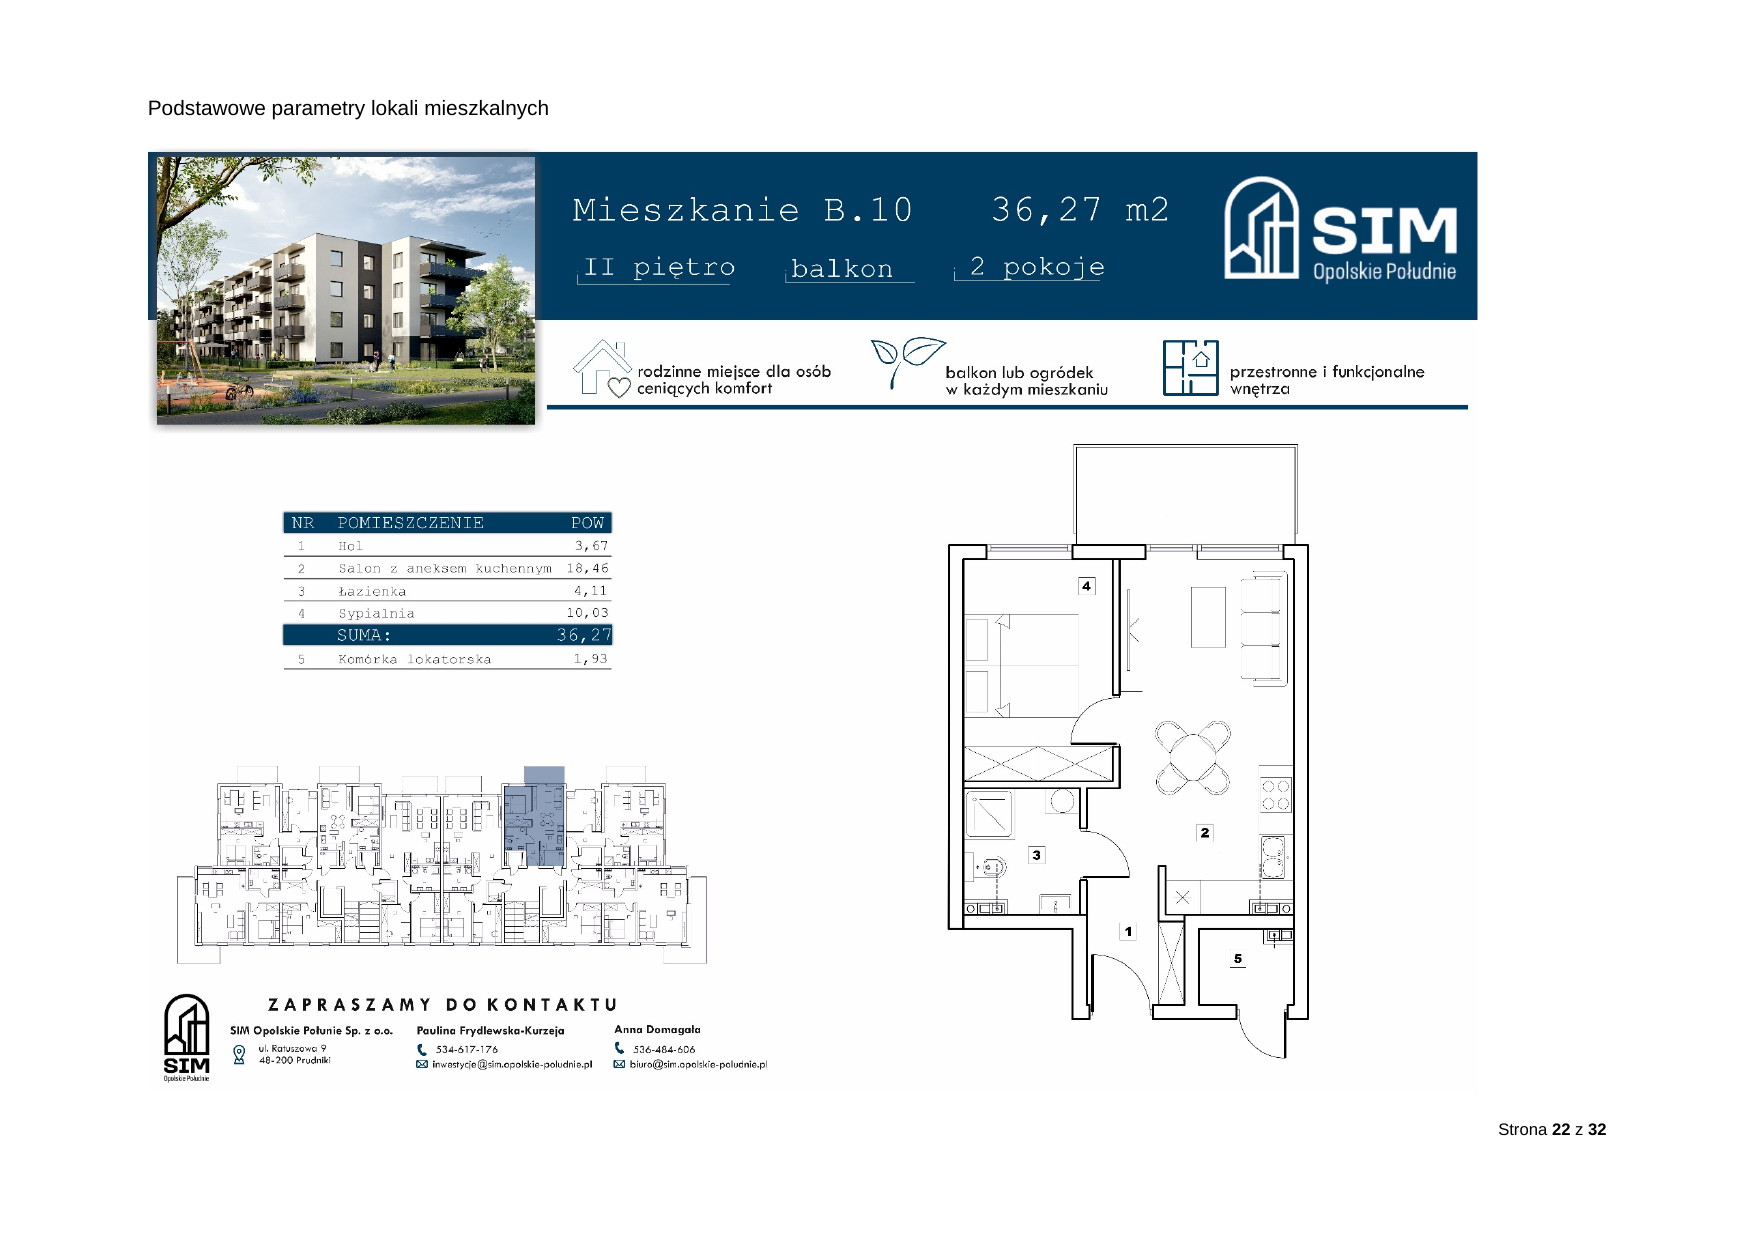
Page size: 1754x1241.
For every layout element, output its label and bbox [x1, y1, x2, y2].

picture [147, 147, 1478, 1093]
